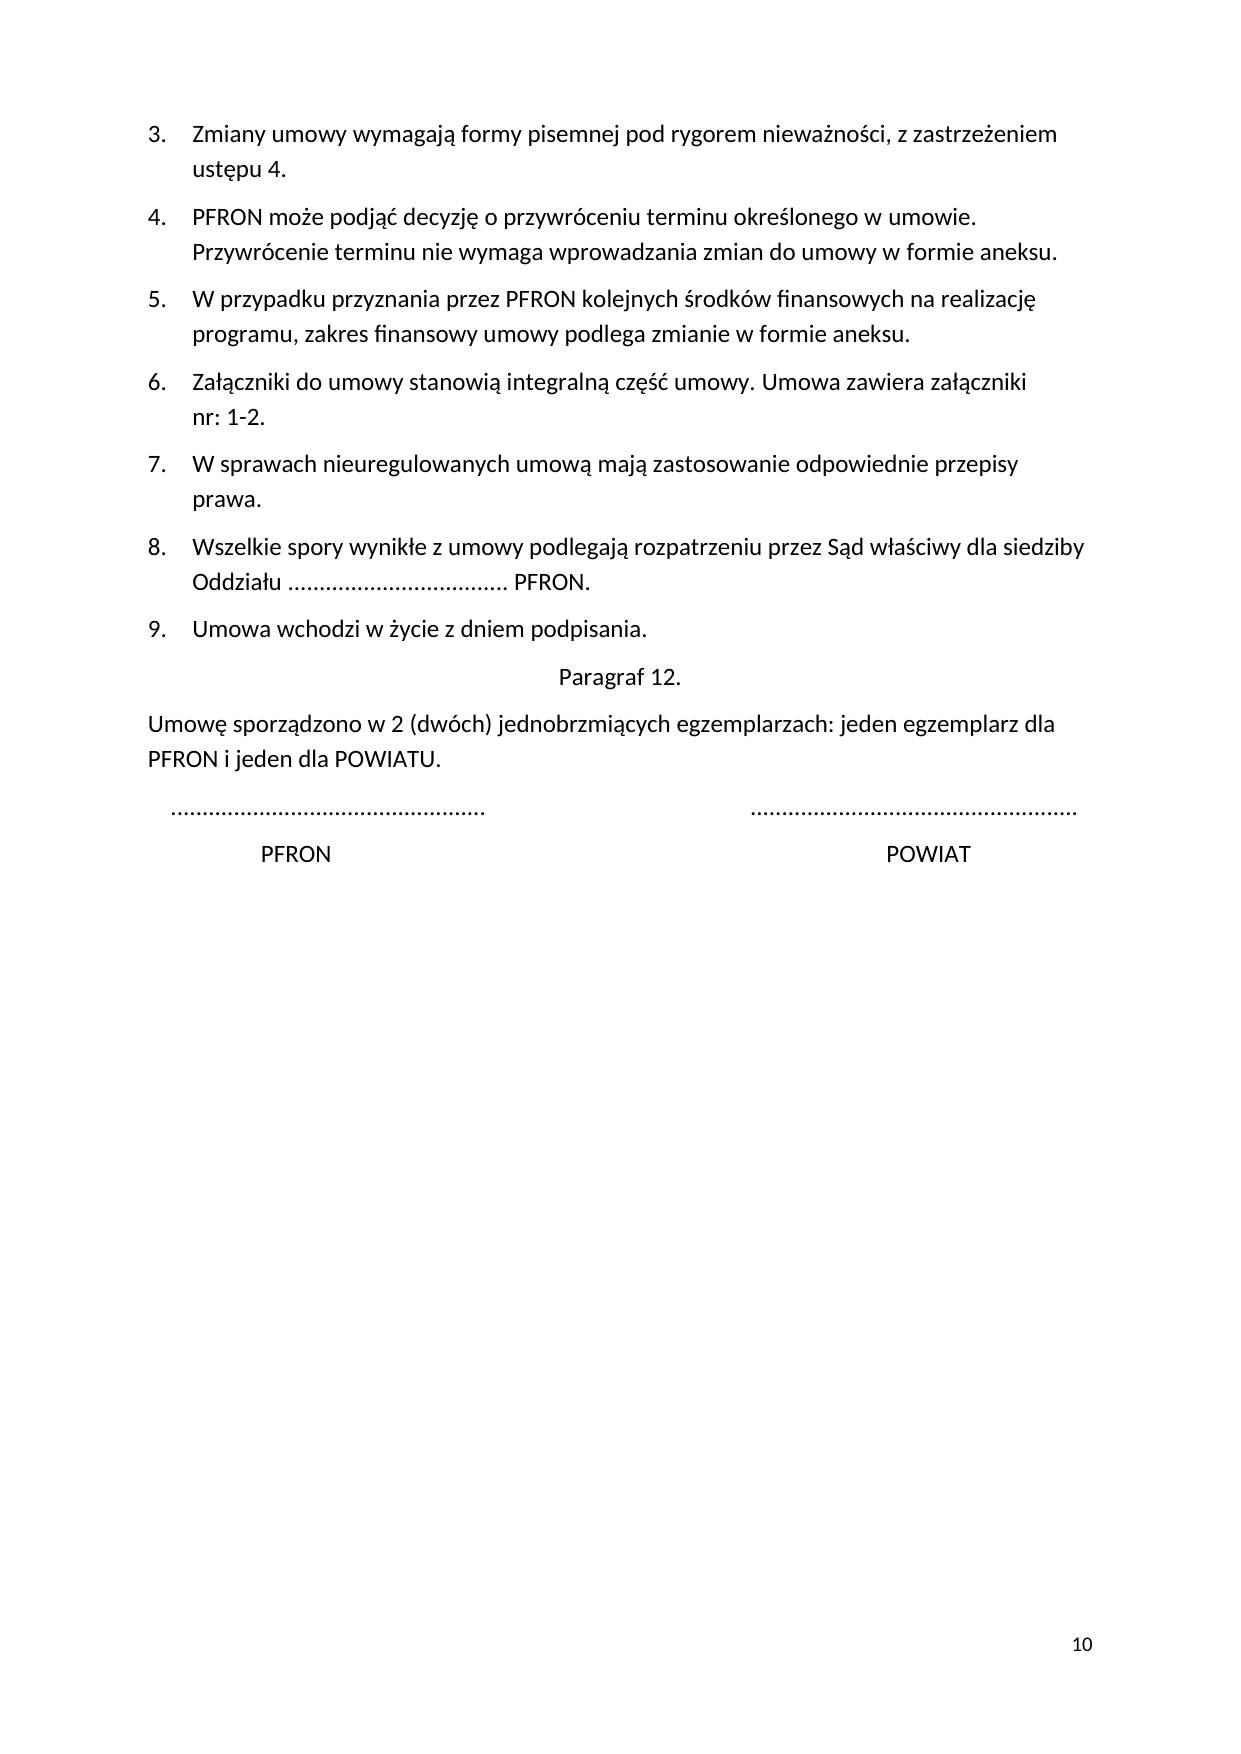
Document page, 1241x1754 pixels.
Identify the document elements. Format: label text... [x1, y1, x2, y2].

text .................................................. .................................................... [148, 791, 1092, 821]
text Umowę sporządzono w 2 (dwóch) jednobrzmiących egzemplarzach: jeden egzemplarz dla PFRON i jeden dla POWIATU. [148, 708, 1092, 774]
list W sprawach nieuregulowanych umową mają zastosowanie odpowiednie przepisy prawa. [148, 448, 1092, 514]
list Umowa wchodzi w życie z dniem podpisania. [148, 613, 1092, 644]
list Załączniki do umowy stanowią integralną część umowy. Umowa zawiera załączniki nr: 1-2. [148, 366, 1092, 431]
list PFRON może podjąć decyzję o przywróceniu terminu określonego w umowie. Przywrócenie terminu nie wymaga wprowadzania zmian do umowy w formie aneksu. [148, 201, 1092, 266]
list Zmiany umowy wymagają formy pisemnej pod rygorem nieważności, z zastrzeżeniem ustępu 4. [148, 118, 1092, 184]
text PFRON POWIAT [148, 838, 1092, 869]
text Paragraf 12. [148, 661, 1092, 691]
list Wszelkie spory wynikłe z umowy podlegają rozpatrzeniu przez Sąd właściwy dla siedziby Oddziału ................................... PFRON. [148, 531, 1092, 596]
list W przypadku przyznania przez PFRON kolejnych środków finansowych na realizację programu, zakres finansowy umowy podlega zmianie w formie aneksu. [148, 283, 1092, 349]
